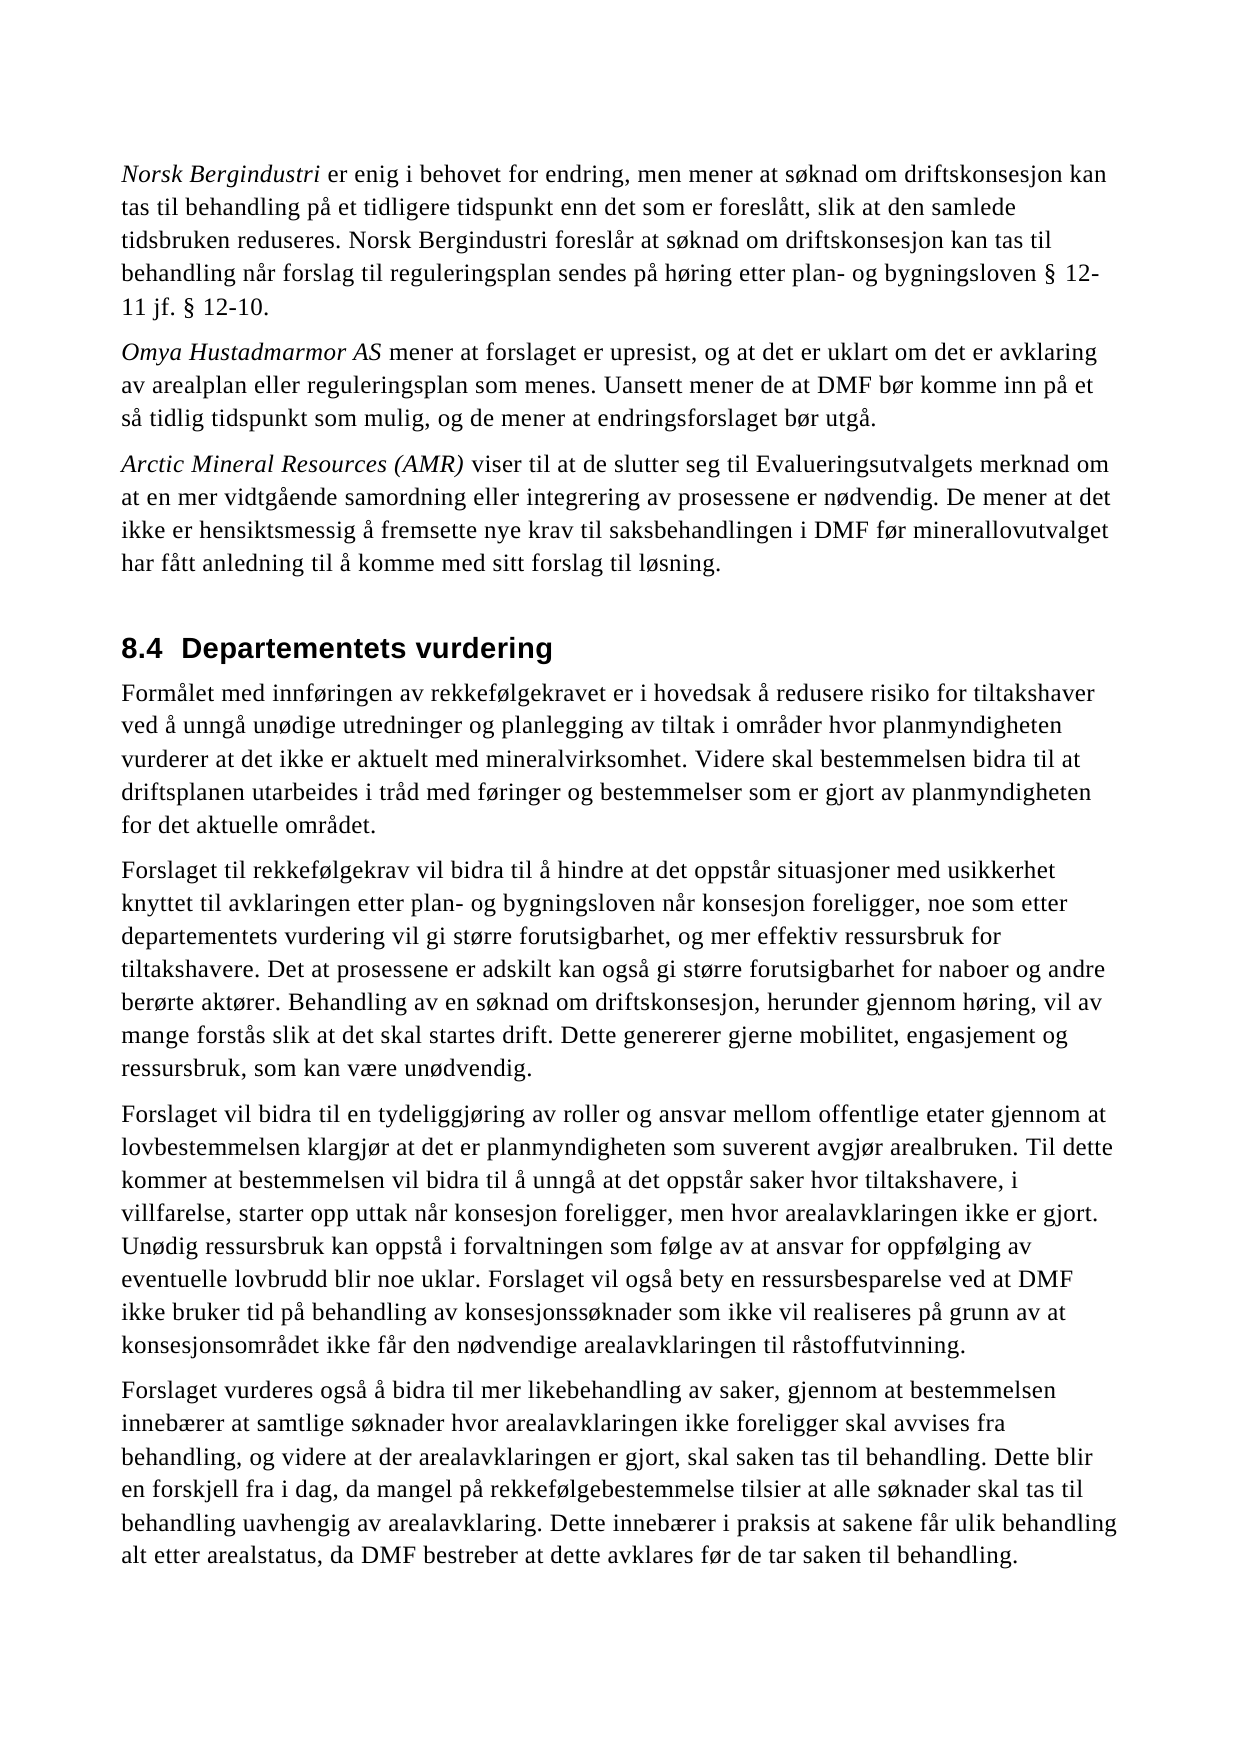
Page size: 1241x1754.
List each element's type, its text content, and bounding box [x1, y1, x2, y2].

text Arctic Mineral Resources (AMR) viser til at de slutter seg til Evalueringsutvalgets merknad om at en mer vidtgående samordning eller integrering av prosessene er nødvendig. De mener at det ikke er hensiktsmessig å fremsette nye krav til saksbehandlingen i DMF før minerallovutvalget har fått anledning til å komme med sitt forslag til løsning. [121, 449, 1119, 576]
text Forslaget vurderes også å bidra til mer likebehandling av saker, gjennom at bestemmelsen innebærer at samtlige søknader hvor arealavklaringen ikke foreligger skal avvises fra behandling, og videre at der arealavklaringen er gjort, skal saken tas til behandling. Dette blir en forskjell fra i dag, da mangel på rekkefølgebestemmelse tilsier at alle søknader skal tas til behandling uavhengig av arealavklaring. Dette innebærer i praksis at sakene får ulik behandling alt etter arealstatus, da DMF bestreber at dette avklares før de tar saken til behandling. [121, 1376, 1119, 1569]
text Omya Hustadmarmor AS mener at forslaget er upresist, og at det er uklart om det er avklaring av arealplan eller reguleringsplan som menes. Uansett mener de at DMF bør komme inn på et så tidlig tidspunkt som mulig, og de mener at endringsforslaget bør utgå. [121, 337, 1119, 432]
subtitle Departementets vurdering [121, 631, 1119, 664]
text Forslaget til rekkefølgekrav vil bidra til å hindre at det oppstår situasjoner med usikkerhet knyttet til avklaringen etter plan- og bygningsloven når konsesjon foreligger, noe som etter departementets vurdering vil gi større forutsigbarhet, og mer effektiv ressursbruk for tiltakshavere. Det at prosessene er adskilt kan også gi større forutsigbarhet for naboer og andre berørte aktører. Behandling av en søknad om driftskonsesjon, herunder gjennom høring, vil av mange forstås slik at det skal startes drift. Dette genererer gjerne mobilitet, engasjement og ressursbruk, som kan være unødvendig. [121, 855, 1119, 1082]
text Formålet med innføringen av rekkefølgekravet er i hovedsak å redusere risiko for tiltakshaver ved å unngå unødige utredninger og planlegging av tiltak i områder hvor planmyndigheten vurderer at det ikke er aktuelt med mineralvirksomhet. Videre skal bestemmelsen bidra til at driftsplanen utarbeides i tråd med føringer og bestemmelser som er gjort av planmyndigheten for det aktuelle området. [121, 678, 1119, 838]
text Norsk Bergindustri er enig i behovet for endring, men mener at søknad om driftskonsesjon kan tas til behandling på et tidligere tidspunkt enn det som er foreslått, slik at den samlede tidsbruken reduseres. Norsk Bergindustri foreslår at søknad om driftskonsesjon kan tas til behandling når forslag til reguleringsplan sendes på høring etter plan- og bygningsloven § 12-11 jf. § 12-10. [121, 159, 1119, 320]
text Forslaget vil bidra til en tydeliggjøring av roller og ansvar mellom offentlige etater gjennom at lovbestemmelsen klargjør at det er planmyndigheten som suverent avgjør arealbruken. Til dette kommer at bestemmelsen vil bidra til å unngå at det oppstår saker hvor tiltakshavere, i villfarelse, starter opp uttak når konsesjon foreligger, men hvor arealavklaringen ikke er gjort. Unødig ressursbruk kan oppstå i forvaltningen som følge av at ansvar for oppfølging av eventuelle lovbrudd blir noe uklar. Forslaget vil også bety en ressursbesparelse ved at DMF ikke bruker tid på behandling av konsesjonssøknader som ikke vil realiseres på grunn av at konsesjonsområdet ikke får den nødvendige arealavklaringen til råstoffutvinning. [121, 1099, 1119, 1359]
